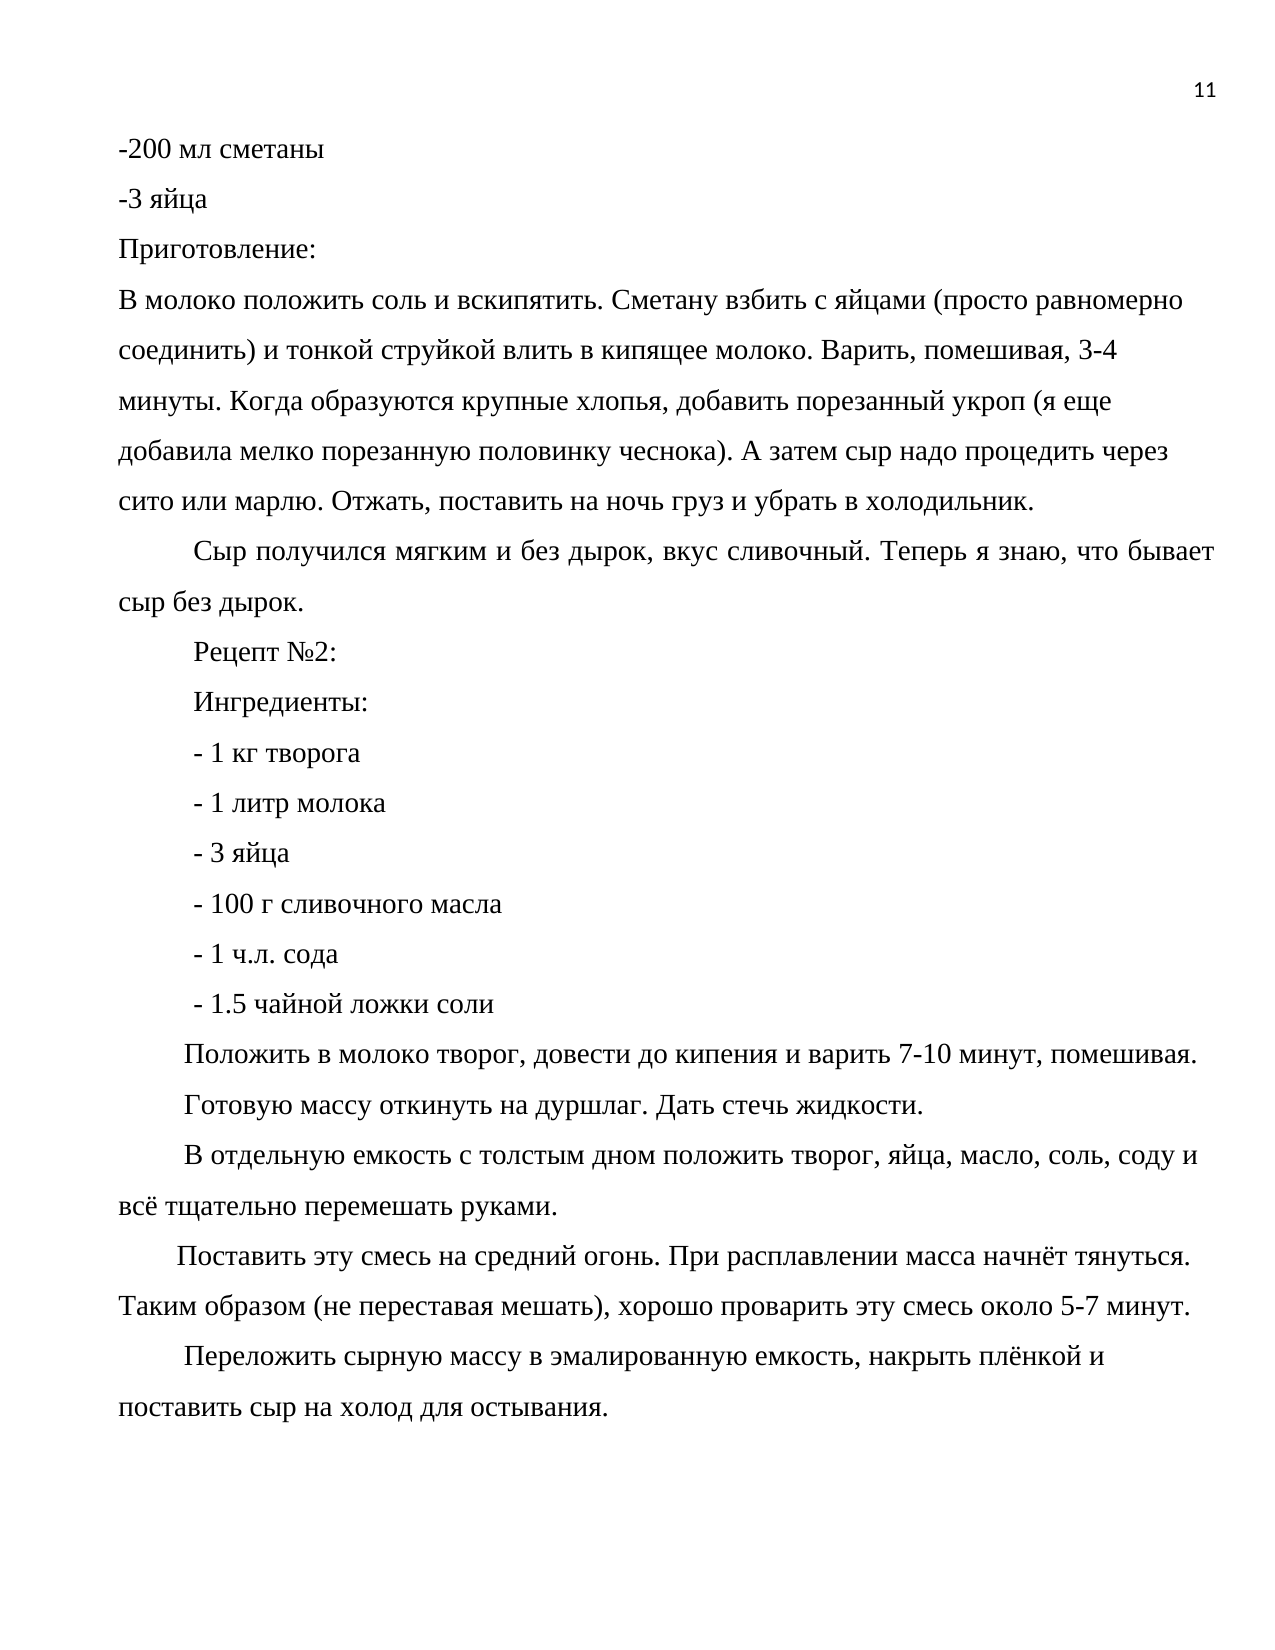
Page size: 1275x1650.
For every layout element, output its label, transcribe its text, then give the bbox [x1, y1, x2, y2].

text - 1 кг творога [118, 735, 1216, 768]
text - 1 литр молока [118, 785, 1216, 819]
text Ингредиенты: [118, 684, 1216, 718]
text - 3 яйца [118, 835, 1216, 869]
text - 1 ч.л. сода [118, 936, 1216, 969]
text Рецепт №2: [118, 634, 1216, 668]
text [118, 131, 1216, 517]
text - 1.5 чайной ложки соли Положить в молоко творог, довести до кипения и варить 7-10 минут, помешивая. Готовую массу откинуть на дуршлаг. Дать стечь жидкости. В отдельную емкость с толстым дном положить творог, яйца, масло, соль, соду и всё тщательно перемешать руками. Поставить эту смесь на средний огонь. При расплавлении масса начнёт тянуться. Таким образом (не переставая мешать), хорошо проварить эту смесь около 5-7 минут. Переложить сырную массу в эмалированную емкость, накрыть плёнкой и поставить сыр на холод для остывания. [118, 986, 1216, 1422]
text - 100 г сливочного масла [118, 886, 1216, 919]
text Сыр получился мягким и без дырок, вкус сливочный. Теперь я знаю, что бывает сыр без дырок. [118, 533, 1216, 617]
